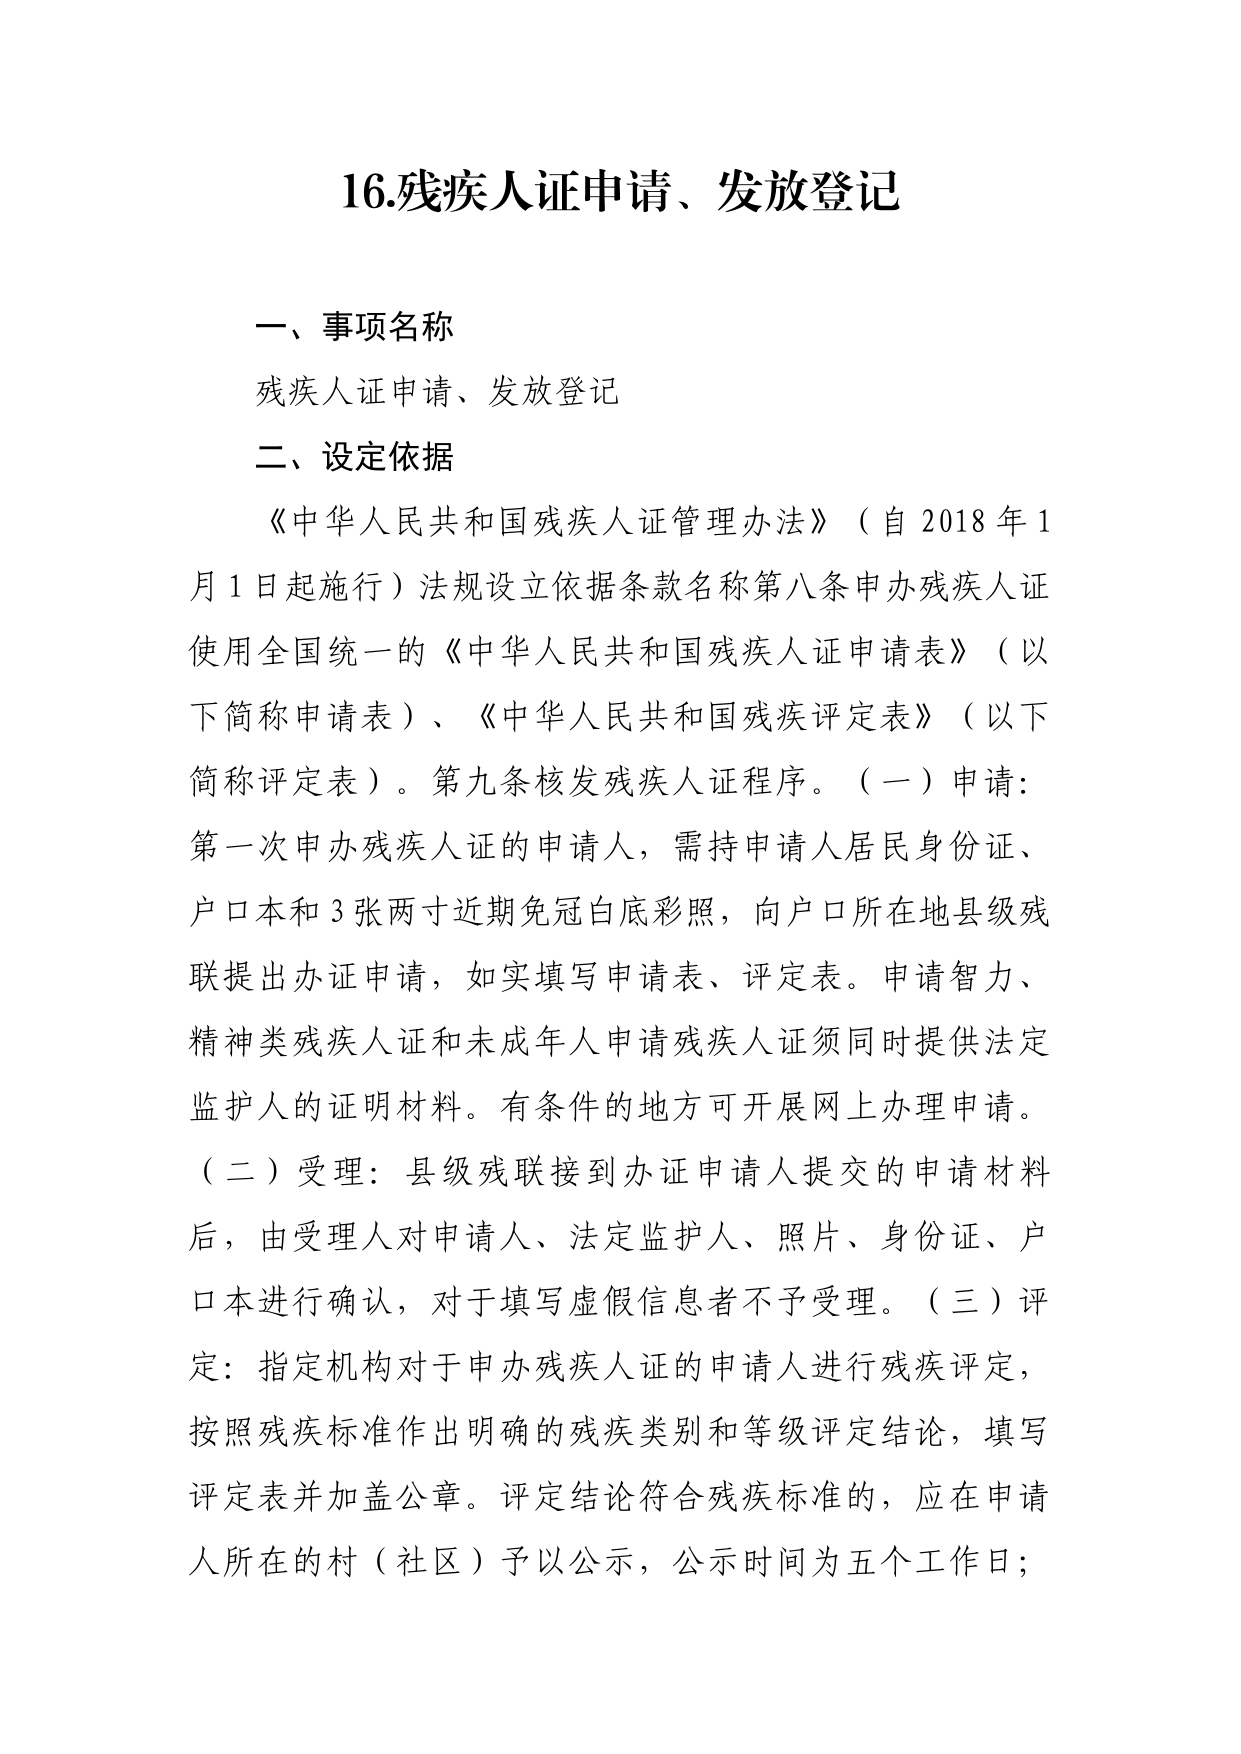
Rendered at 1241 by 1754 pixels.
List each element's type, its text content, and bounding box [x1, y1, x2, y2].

text 残疾人证申请、发放登记 [187, 357, 1053, 422]
text 一、事项名称 [187, 292, 1053, 357]
text 16.残疾人证申请、发放登记 [187, 162, 1053, 227]
list 二、设定依据 [187, 422, 1053, 487]
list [187, 487, 1053, 1592]
